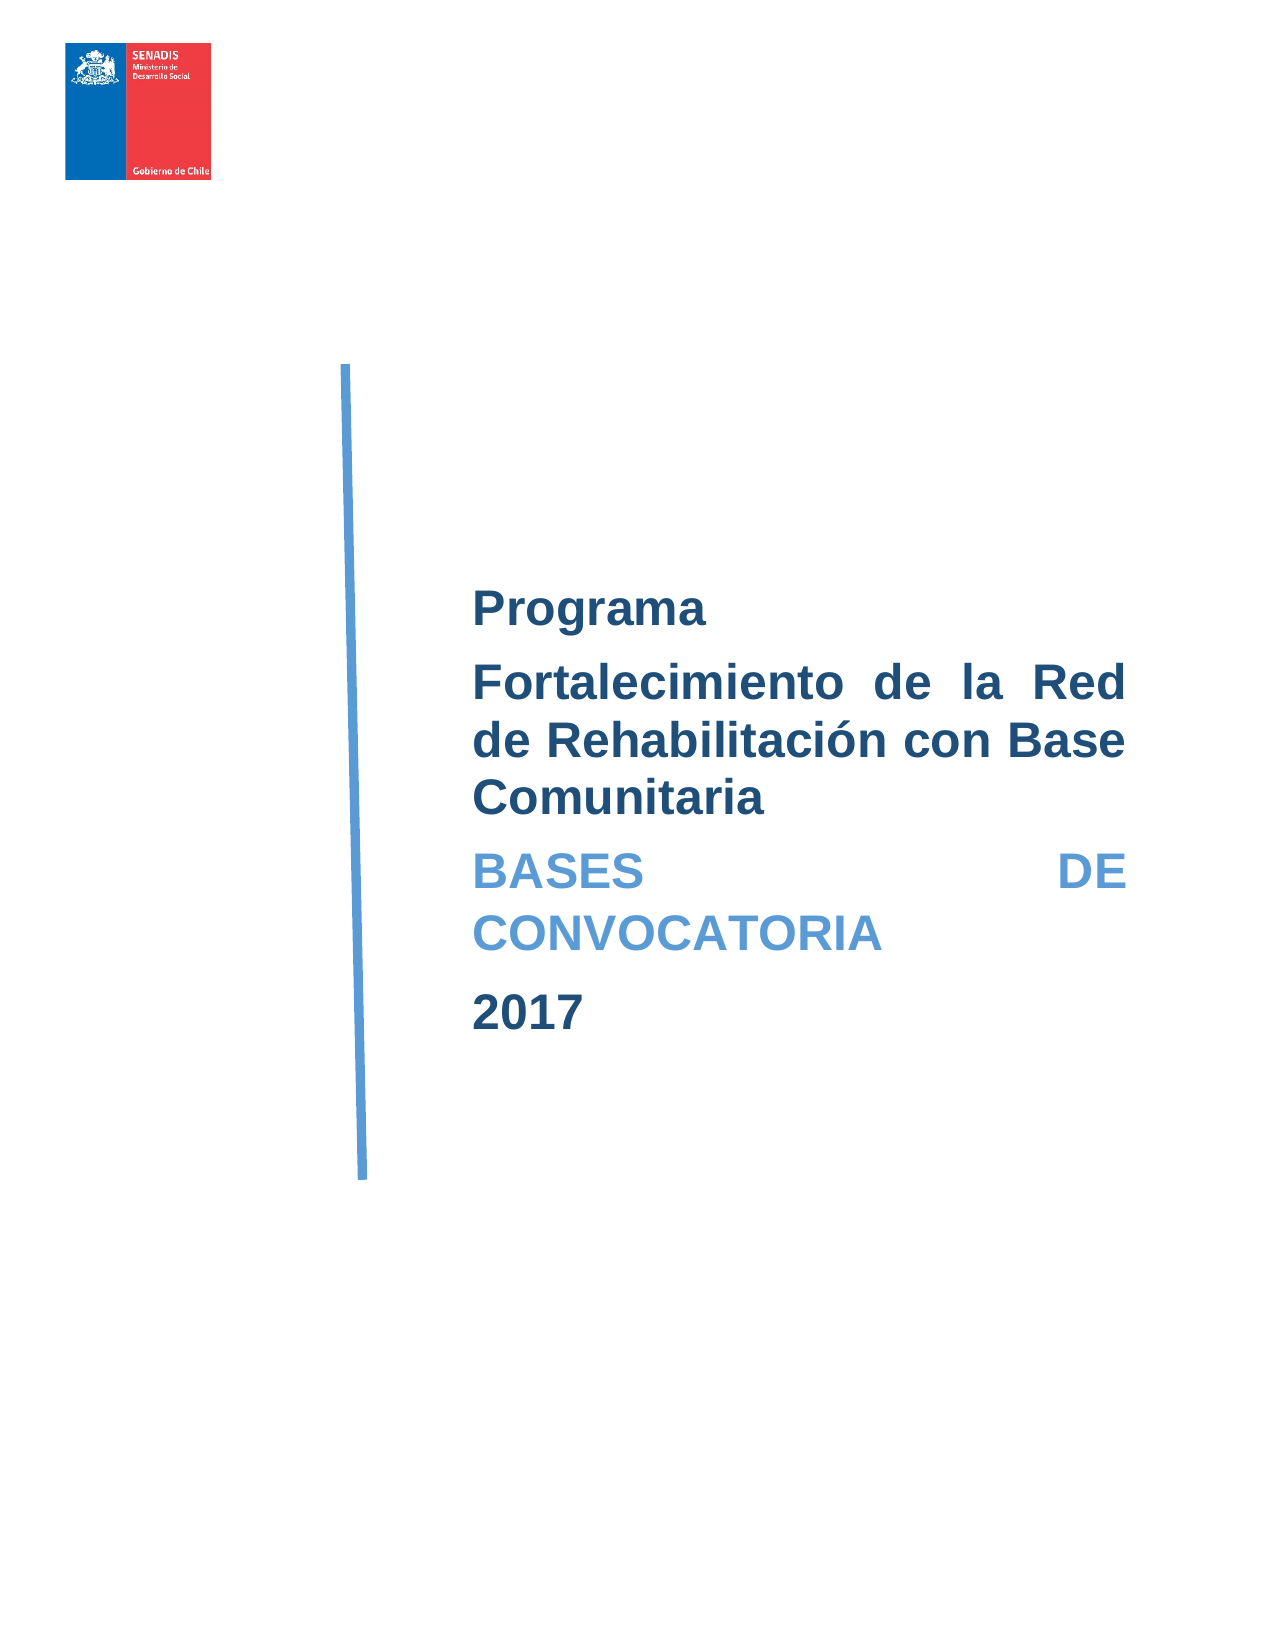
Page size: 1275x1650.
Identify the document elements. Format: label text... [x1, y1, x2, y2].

text BASES DE CONVOCATORIA [473, 842, 1127, 961]
text Programa [473, 578, 1127, 636]
text 2017 [473, 982, 1127, 1040]
picture [64, 43, 211, 178]
text Fortalecimiento de la Red de Rehabilitación con Base Comunitaria [473, 652, 1127, 825]
